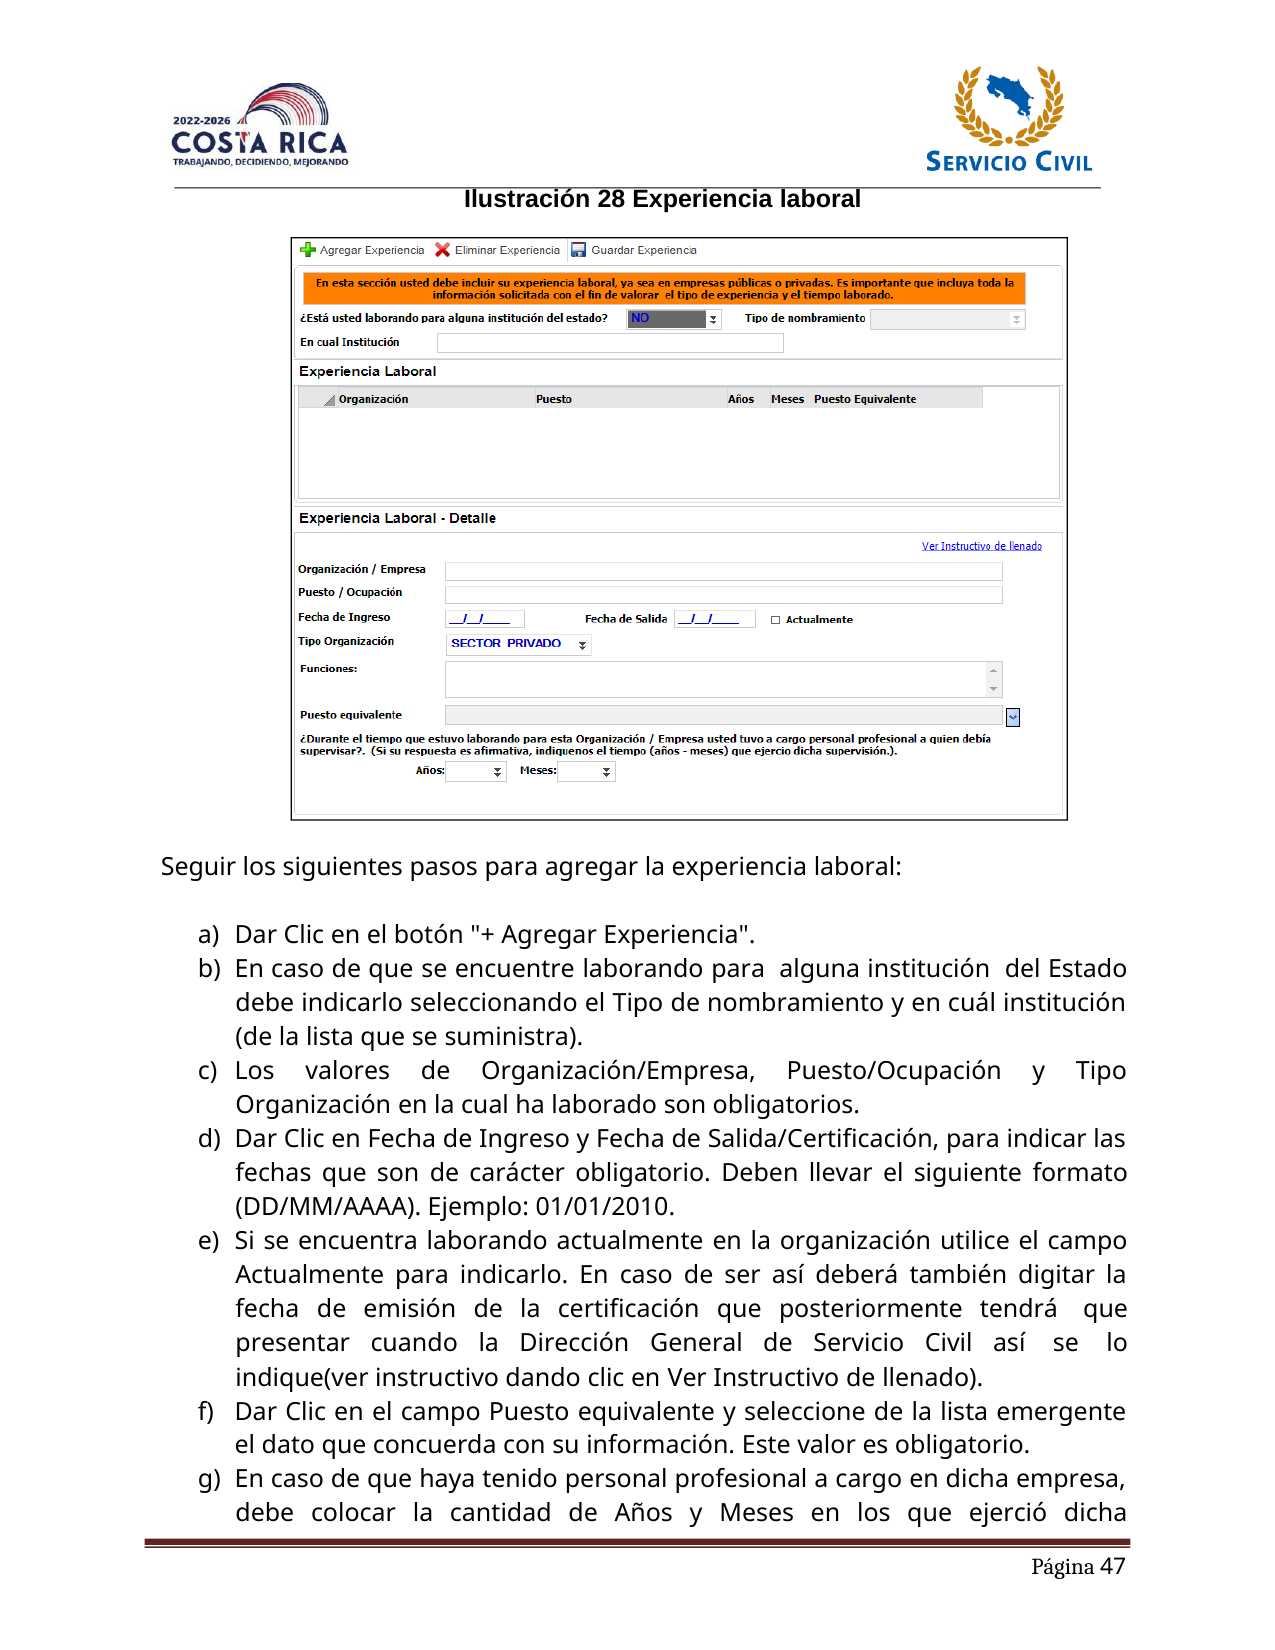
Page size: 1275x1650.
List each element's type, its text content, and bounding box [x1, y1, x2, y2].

subtitle Ilustración 28 Experiencia laboral [355, 189, 970, 212]
text Seguir los siguientes pasos para agregar la experiencia laboral: [161, 848, 1242, 882]
list Dar Clic en Fecha de Ingreso y Fecha de Salida/Certificación, para indicar las fechas que son de carácter obligatorio. Deben llevar el siguiente formato (DD/MM/AAAA). Ejemplo: 01/01/2010. [198, 1121, 1128, 1223]
picture [927, 66, 1093, 171]
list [198, 1460, 1127, 1528]
list Los valores de Organización/Empresa, Puesto/Ocupación y Tipo Organización en la cual ha laborado son obligatorios. [198, 1053, 1128, 1121]
picture [294, 239, 1063, 815]
list Si se encuentra laborando actualmente en la organización utilice el campo Actualmente para indicarlo. En caso de ser así deberá también digitar la fecha de emisión de la certificación que posteriormente tendrá que presentar cuando la Dirección General de Servicio Civil así se lo indique(ver instructivo dando clic en Ver Instructivo de llenado). [198, 1223, 1128, 1393]
list Dar Clic en el campo Puesto equivalente y seleccione de la lista emergente el dato que concuerda con su información. Este valor es obligatorio. [198, 1393, 1128, 1460]
list Dar Clic en el botón "+ Agregar Experiencia". [198, 916, 1242, 950]
picture [162, 83, 358, 171]
list En caso de que se encuentre laborando para alguna institución del Estado debe indicarlo seleccionando el Tipo de nombramiento y en cuál institución (de la lista que se suministra). [198, 950, 1128, 1053]
